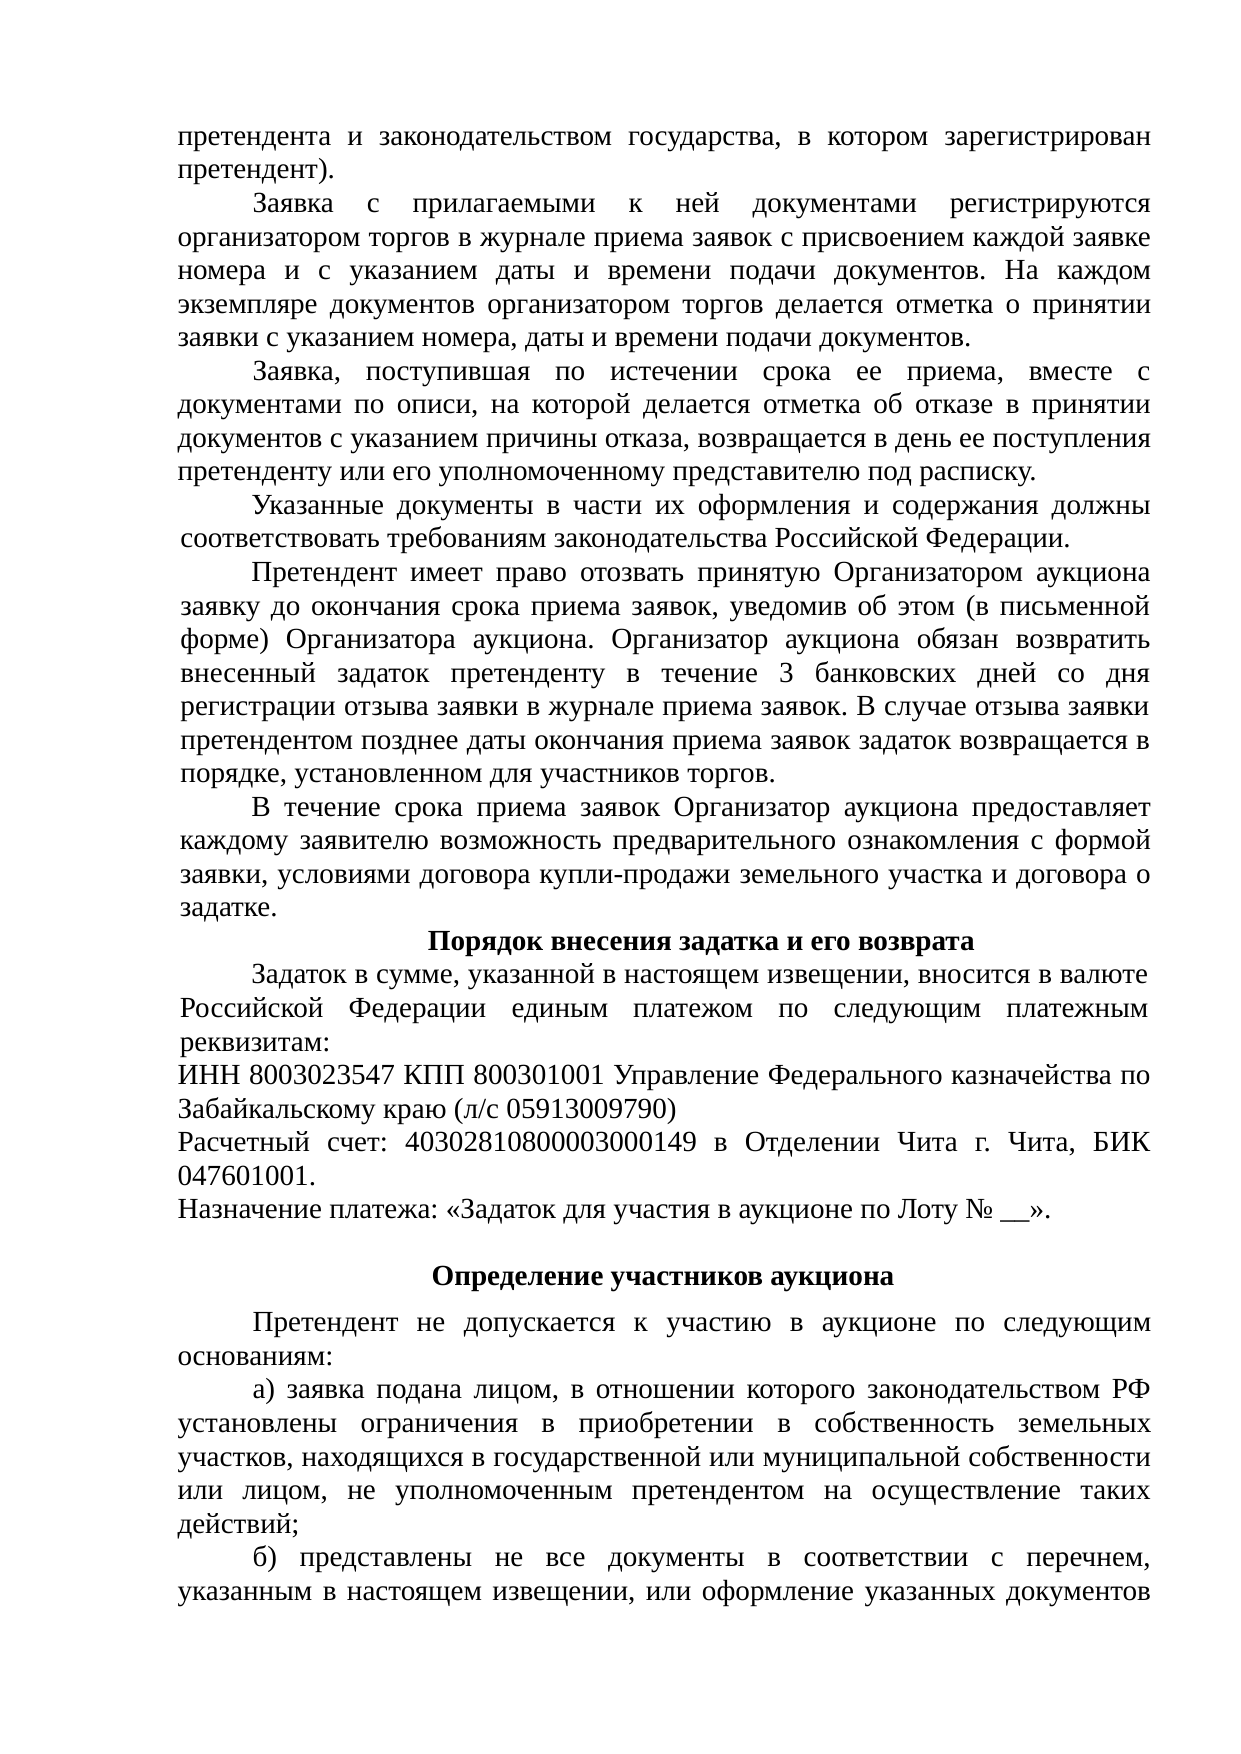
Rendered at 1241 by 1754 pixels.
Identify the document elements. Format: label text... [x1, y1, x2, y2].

text Назначение платежа: «Задаток для участия в аукционе по Лоту № __». [177, 1191, 1152, 1225]
text Заявка с прилагаемыми к ней документами регистрируются организатором торгов в журнале приема заявок с присвоением каждой заявке номера и с указанием даты и времени подачи документов. На каждом экземпляре документов организатором торгов делается отметка о принятии заявки с указанием номера, даты и времени подачи документов. [177, 185, 1152, 353]
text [177, 1539, 1152, 1606]
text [177, 118, 1152, 185]
text Претендент имеет право отозвать принятую Организатором аукциона заявку до окончания срока приема заявок, уведомив об этом (в письменной форме) Организатора аукциона. Организатор аукциона обязан возвратить внесенный задаток претенденту в течение 3 банковских дней со дня регистрации отзыва заявки в журнале приема заявок. В случае отзыва заявки претендентом позднее даты окончания приема заявок задаток возвращается в порядке, установленном для участников торгов. [180, 554, 1151, 789]
text Расчетный счет: 40302810800003000149 в Отделении Чита г. Чита, БИК 047601001. [177, 1124, 1152, 1191]
text Претендент не допускается к участию в аукционе по следующим основаниям: [177, 1304, 1152, 1372]
text Определение участников аукциона [177, 1258, 1149, 1292]
text В течение срока приема заявок Организатор аукциона предоставляет каждому заявителю возможность предварительного ознакомления с формой заявки, условиями договора купли-продажи земельного участка и договора о задатке. [179, 789, 1152, 923]
text Порядок внесения задатка и его возврата [179, 923, 1152, 957]
text ИНН 8003023547 КПП 800301001 Управление Федерального казначейства по Забайкальскому краю (л/с 05913009790) [177, 1057, 1152, 1124]
text а) заявка подана лицом, в отношении которого законодательством РФ установлены ограничения в приобретении в собственность земельных участков, находящихся в государственной или муниципальной собственности или лицом, не уполномоченным претендентом на осуществление таких действий; [177, 1372, 1152, 1539]
text Заявка, поступившая по истечении срока ее приема, вместе с документами по описи, на которой делается отметка об отказе в принятии документов с указанием причины отказа, возвращается в день ее поступления претенденту или его уполномоченному представителю под расписку. [177, 353, 1152, 487]
text Указанные документы в части их оформления и содержания должны соответствовать требованиям законодательства Российской Федерации. [180, 487, 1151, 554]
text Задаток в сумме, указанной в настоящем извещении, вносится в валюте Российской Федерации единым платежом по следующим платежным реквизитам: [179, 957, 1149, 1057]
